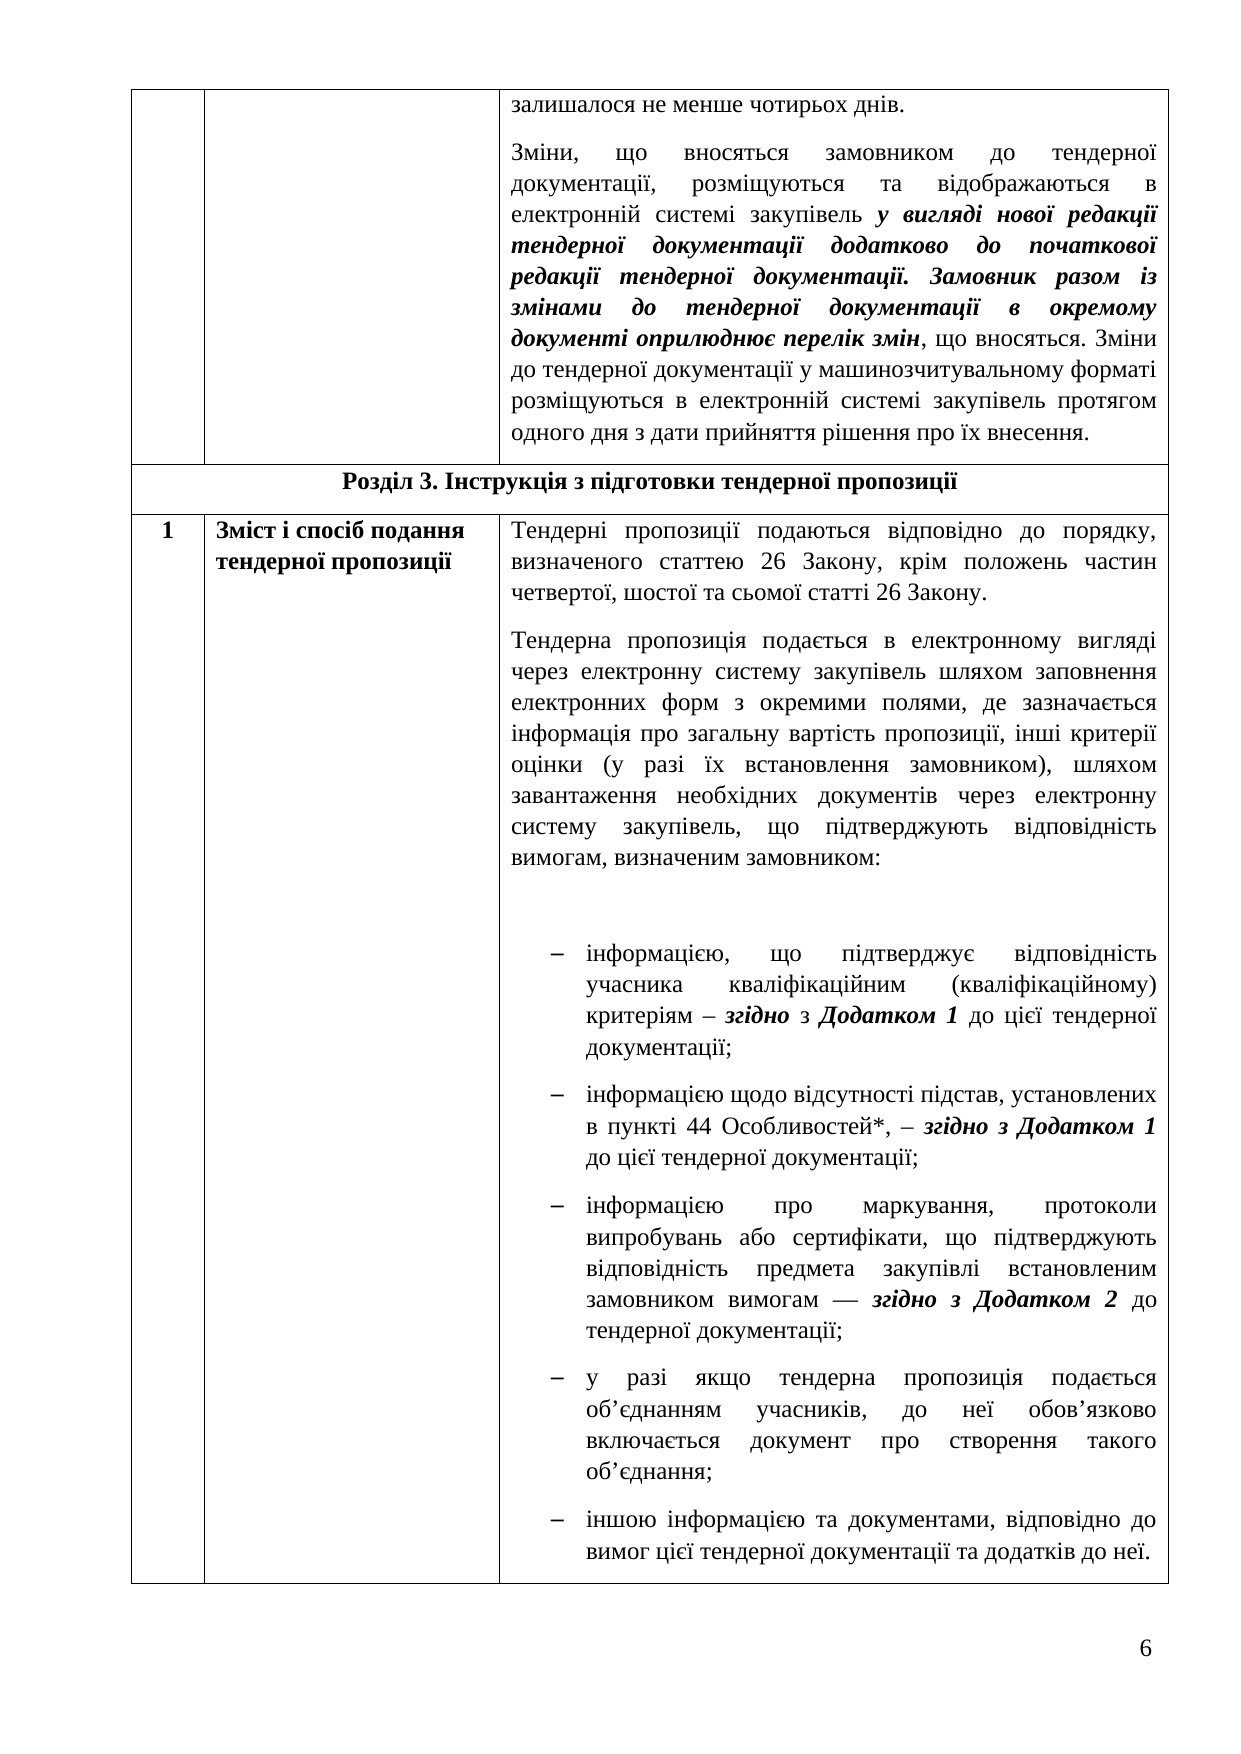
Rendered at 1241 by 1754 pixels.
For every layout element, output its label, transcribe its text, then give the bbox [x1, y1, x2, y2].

table_cell Розділ 3. Інструкція з підготовки тендерної пропозиції [132, 465, 1168, 514]
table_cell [205, 515, 499, 1583]
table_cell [500, 515, 1168, 1583]
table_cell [205, 90, 499, 464]
table_cell 1 [132, 515, 204, 1583]
table_cell 2 [132, 90, 204, 464]
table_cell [500, 90, 1168, 464]
